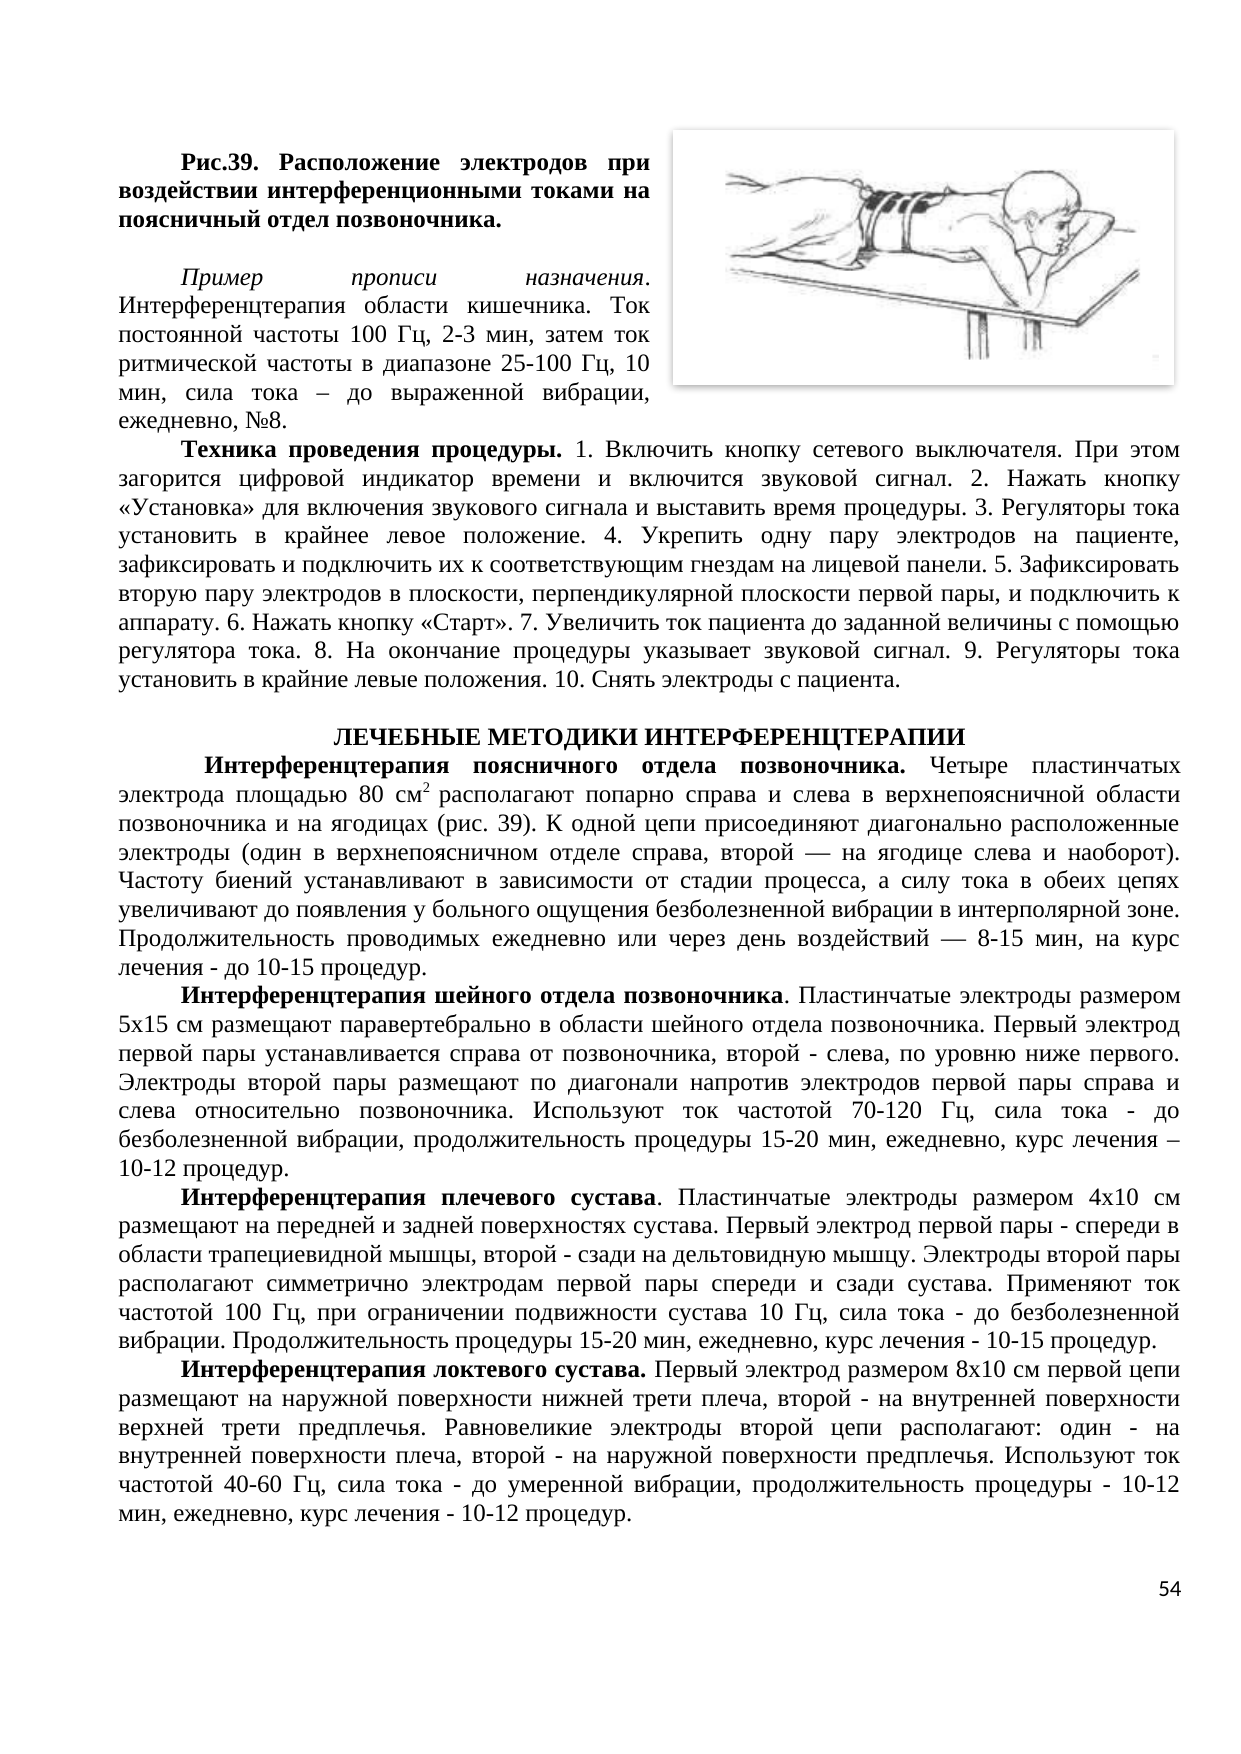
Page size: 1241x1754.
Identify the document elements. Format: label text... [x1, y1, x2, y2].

text Интерференцтерапия плечевого сустава. Пластинчатые электроды размером 4x10 см размещают на передней и задней поверхностях сустава. Первый электрод первой пары - спереди в области трапециевидной мышцы, второй - сзади на дельтовидную мышцу. Электроды второй пары располагают симметрично электродам первой пары спереди и сзади сустава. Применяют ток частотой 100 Гц, при ограничении подвижности сустава 10 Гц, сила тока - до безболезненной вибрации. Продолжительность процедуры 15-20 мин, ежедневно, курс лечения - 10-15 процедур. [118, 1182, 1181, 1354]
picture [688, 144, 1159, 370]
text Интерференцтерапия локтевого сустава. Первый электрод размером 8x10 см первой цепи размещают на наружной поверхности нижней трети плеча, второй - на внутренней поверхности верхней трети предплечья. Равновеликие электроды второй цепи располагают: один - на внутренней поверхности плеча, второй - на наружной поверхности предплечья. Используют ток частотой 40-60 Гц, сила тока - до умеренной вибрации, продолжительность процедуры - 10-12 мин, ежедневно, курс лечения - 10-12 процедур. [118, 1354, 1181, 1527]
text Техника проведения процедуры. 1. Включить кнопку сетевого выключателя. При этом загорится цифровой индикатор времени и включится звуковой сигнал. 2. Нажать кнопку «Установка» для включения звукового сигнала и выставить время процедуры. 3. Регуляторы тока установить в крайнее левое положение. 4. Укрепить одну пару электродов на пациенте, зафиксировать и подключить их к соответствующим гнездам на лицевой панели. 5. Зафиксировать вторую пару электродов в плоскости, перпендикулярной плоскости первой пары, и подключить к аппарату. 6. Нажать кнопку «Старт». 7. Увеличить ток пациента до заданной величины с помощью регулятора тока. 8. На окончание процедуры указывает звуковой сигнал. 9. Регуляторы тока установить в крайние левые положения. 10. Снять электроды с пациента. [118, 434, 1181, 693]
text ЛЕЧЕБНЫЕ МЕТОДИКИ ИНТЕРФЕРЕНЦТЕРАПИИ [118, 722, 1181, 751]
text Пример прописи назначения. Интерференцтерапия области кишечника. Ток постоянной частоты 100 Гц, 2-3 мин, затем ток ритмической частоты в диапазоне 25-100 Гц, 10 мин, сила тока – до выраженной вибрации, ежедневно, №8. [118, 262, 1181, 434]
text Интерференцтерапия шейного отдела позвоночника. Пластинчатые электроды размером 5x15 см размещают паравертебрально в области шейного отдела позвоночника. Первый электрод первой пары устанавливается справа от позвоночника, второй - слева, по уровню ниже первого. Электроды второй пары размещают по диагонали напротив электродов первой пары справа и слева относительно позвоночника. Используют ток частотой 70-120 Гц, сила тока - до безболезненной вибрации, продолжительность процедуры 15-20 мин, ежедневно, курс лечения – 10-12 процедур. [118, 981, 1181, 1182]
text Рис.39. Расположение электродов при воздействии интерференционными токами на поясничный отдел позвоночника. [118, 147, 668, 233]
text Интерференцтерапия поясничного отдела позвоночника. Четыре пластинчатых электрода площадью 80 см2 располагают попарно справа и слева в верхнепоясничной области позвоночника и на ягодицах (рис. 39). К одной цепи присоединяют диагонально расположенные электроды (один в верхнепоясничном отделе справа, второй — на ягодице слева и наоборот). Частоту биений устанавливают в зависимости от стадии процесса, а силу тока в обеих цепях увеличивают до появления у больного ощущения безболезненной вибрации в интерполярной зоне. Продолжительность проводимых ежедневно или через день воздействий — 8-15 мин, на курс лечения - до 10-15 процедур. [118, 751, 1181, 981]
